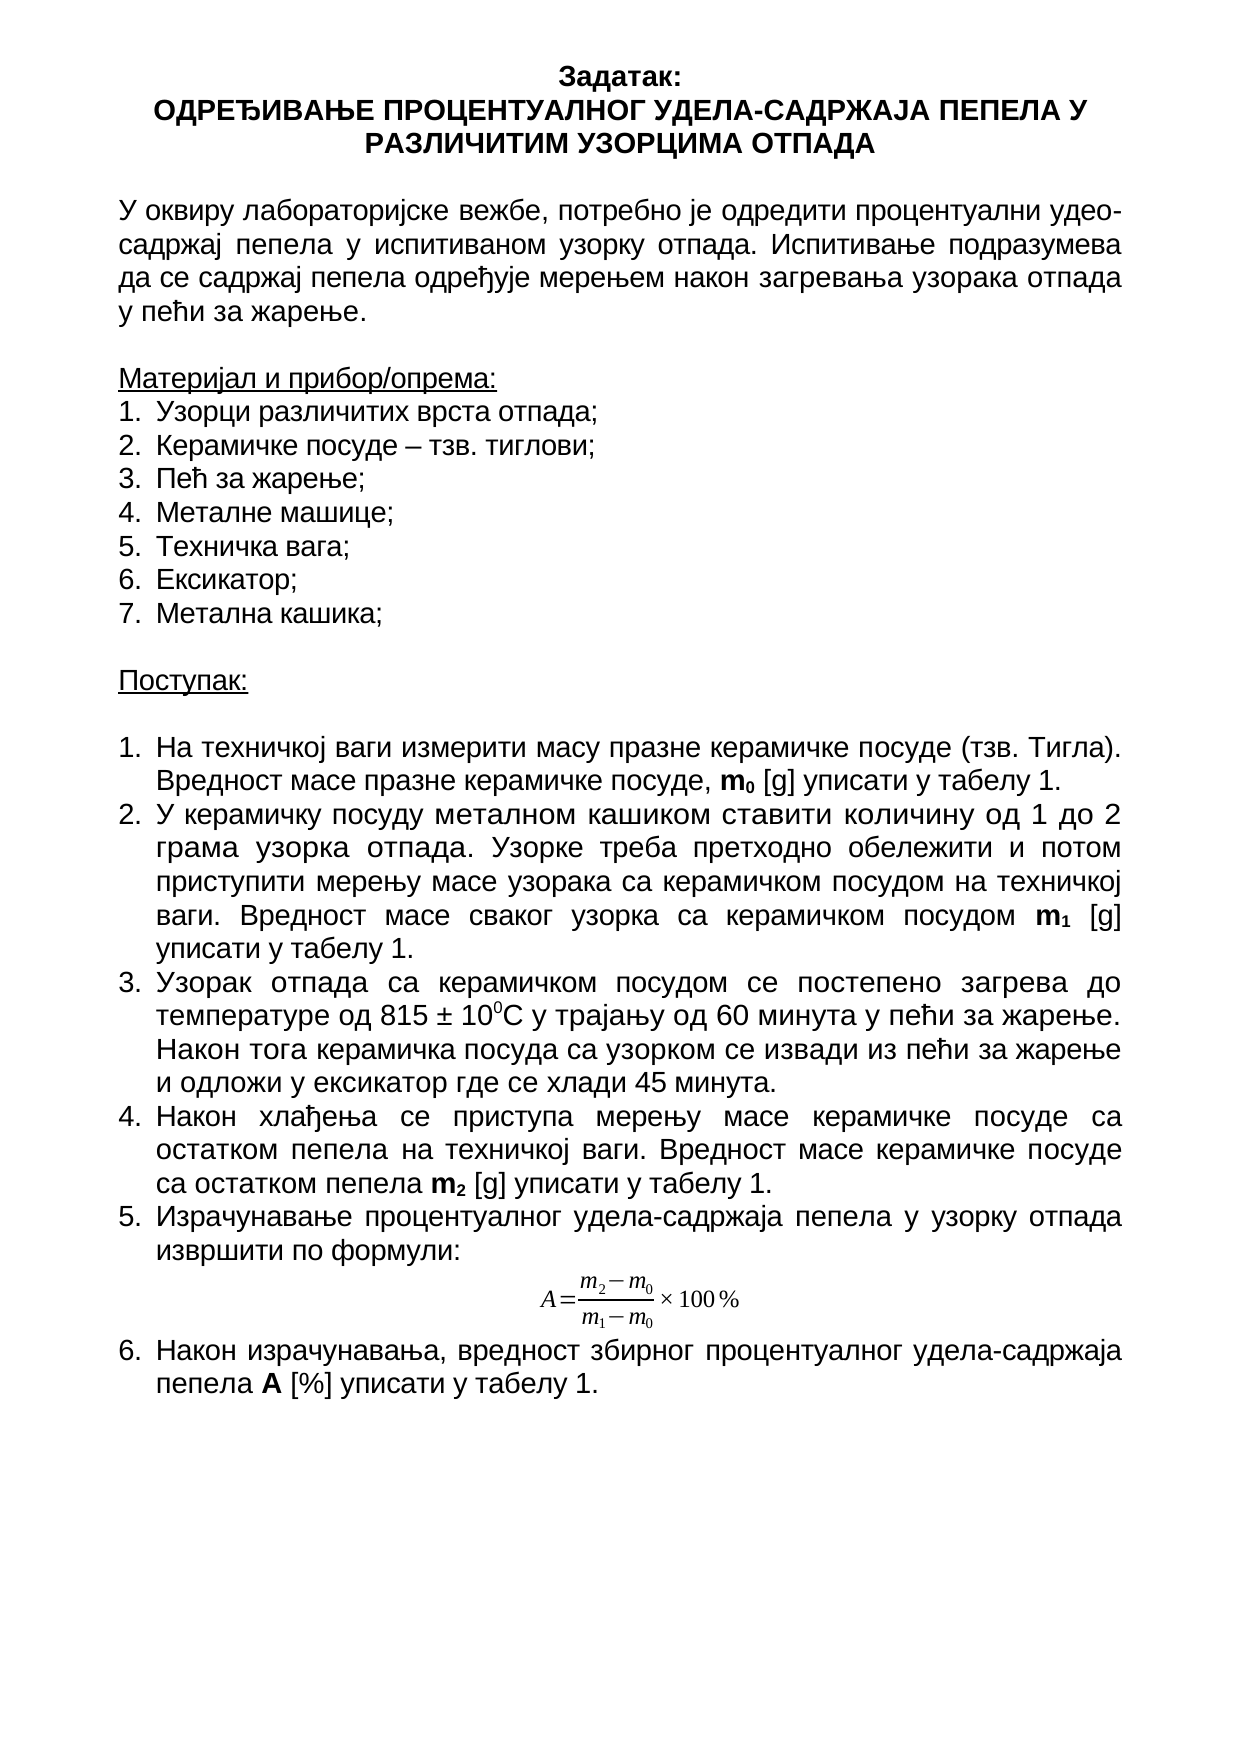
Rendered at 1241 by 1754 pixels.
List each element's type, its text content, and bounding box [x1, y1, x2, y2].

list У керамичку посуду металном кашиком ставити количину од 1 до 2 грама узорка отпада. Узорке треба претходно обележити и потом приступити мерењу масе узорака са керамичком посудом на техничкој ваги. Вредност масе сваког узорка са керамичком посудом m1 [g] уписати у табелу 1. [118, 797, 1122, 965]
list Након хлађења се приступа мерењу масе керамичке посуде са остатком пепела на техничкој ваги. Вредност масе керамичке посуде са остатком пепела m2 [g] уписати у табелу 1. [118, 1099, 1122, 1199]
list Пећ за жарење; [118, 462, 1122, 495]
list Израчунавање процентуалног удела-садржаја пепела у узорку отпада извршити по формули: [118, 1199, 1122, 1267]
list Керамичке посуде – тзв. тиглови; [118, 428, 1122, 462]
list Техничка вага; [118, 529, 1122, 562]
text Поступак: [118, 663, 1122, 696]
list Узорак отпада са керамичком посудом се постепено загрева до температуре од 815 ± 100С у трајању од 60 минута у пећи за жарење. Након тога керамичка посуда са узорком се извади из пећи за жарење и одложи у ексикатор где се хлади 45 минута. [118, 965, 1122, 1099]
text ОДРЕЂИВАЊЕ ПРОЦЕНТУАЛНОГ УДЕЛА-САДРЖАЈА ПЕПЕЛА У РАЗЛИЧИТИМ УЗОРЦИМА ОТПАДА [118, 93, 1122, 160]
list Метална кашика; [118, 596, 1122, 629]
list Ексикатор; [118, 562, 1122, 596]
list Металне машице; [118, 495, 1122, 529]
list Након израчунавања, вредност збирног процентуалног удела-садржаја пепела А [%] уписати у табелу 1. [118, 1333, 1122, 1400]
list На техничкој ваги измерити масу празне керамичке посуде (тзв. Тигла). Вредност масе празне керамичке посуде, m0 [g] уписати у табелу 1. [118, 730, 1122, 797]
text Материјал и прибор/опрема: [118, 361, 1122, 394]
list Узорци различитих врста отпада; [118, 394, 1122, 428]
text У оквиру лабораторијске вежбе, потребно је одредити процентуални удео-садржај пепела у испитиваном узорку отпада. Испитивање подразумева да се садржај пепела одређује мерењем након загревања узорака отпада у пећи за жарење. [118, 193, 1122, 327]
text Задатак: [118, 59, 1122, 93]
